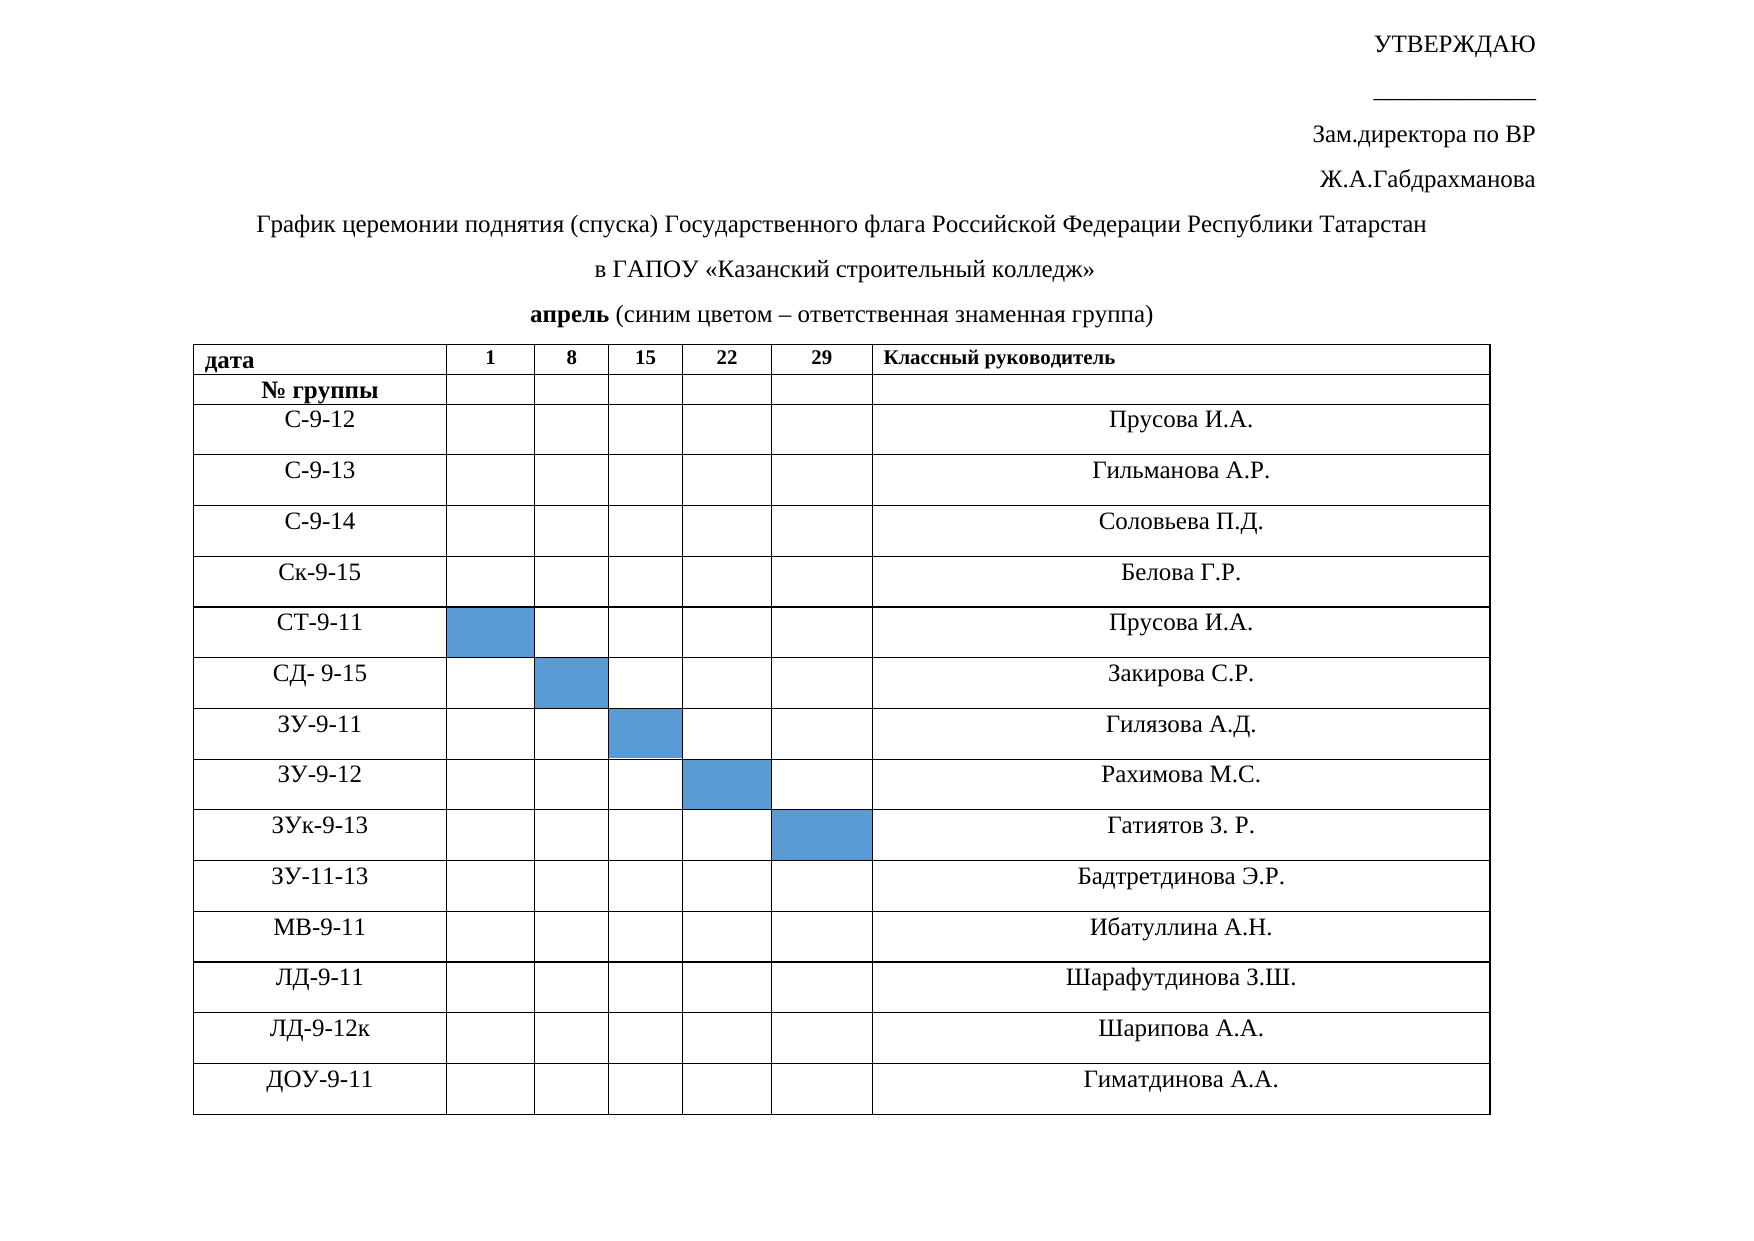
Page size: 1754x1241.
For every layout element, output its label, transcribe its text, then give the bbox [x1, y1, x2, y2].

table_cell [609, 405, 682, 454]
table_cell [683, 1064, 771, 1114]
table_cell [683, 375, 771, 403]
table_cell [683, 810, 771, 860]
table_header 1 [447, 345, 534, 374]
table_cell [772, 506, 872, 556]
table_cell [535, 455, 608, 505]
table_cell [535, 861, 608, 911]
table_cell [683, 760, 771, 809]
table_cell [447, 557, 534, 606]
table_cell Гилязова А.Д. [873, 709, 1489, 758]
table_cell [535, 375, 608, 403]
table_cell [683, 455, 771, 505]
table_cell [447, 658, 534, 708]
table_cell [609, 912, 682, 961]
table_cell [683, 1013, 771, 1063]
table_cell [609, 1064, 682, 1114]
table_cell Прусова И.А. [873, 405, 1489, 454]
table_cell Ск-9-15 [194, 557, 446, 606]
table_cell [609, 760, 682, 809]
table_cell Гатиятов З. Р. [873, 810, 1489, 860]
table_cell [535, 405, 608, 454]
table_cell ЗУк-9-13 [194, 810, 446, 860]
table_cell [683, 658, 771, 708]
text в ГАПОУ «Казанский строительный колледж» [148, 254, 1536, 283]
table_cell Гильманова А.Р. [873, 455, 1489, 505]
table_cell ДОУ-9-11 [194, 1064, 446, 1114]
table_cell [447, 810, 534, 860]
table_cell № группы [194, 375, 446, 403]
table_cell С-9-12 [194, 405, 446, 454]
table_cell [447, 760, 534, 809]
table_cell [535, 658, 608, 708]
table_cell ЛД-9-11 [194, 963, 446, 1012]
table_cell [609, 375, 682, 403]
table_cell [683, 557, 771, 606]
table_cell [447, 455, 534, 505]
table_cell [609, 861, 682, 911]
table_cell Прусова И.А. [873, 608, 1489, 657]
table_cell [447, 963, 534, 1012]
table_cell [535, 810, 608, 860]
table_header 29 [772, 345, 872, 374]
table_cell [683, 912, 771, 961]
table_cell [772, 455, 872, 505]
table_cell ЗУ-11-13 [194, 861, 446, 911]
table_header Классный руководитель [873, 345, 1489, 374]
table_cell [535, 506, 608, 556]
table_cell [609, 506, 682, 556]
table_cell [609, 963, 682, 1012]
table_cell Закирова С.Р. [873, 658, 1489, 708]
table_cell С-9-14 [194, 506, 446, 556]
table_cell [447, 912, 534, 961]
table_cell [873, 375, 1489, 403]
table_cell [447, 709, 534, 758]
table_cell [535, 557, 608, 606]
table_cell Гиматдинова А.А. [873, 1064, 1489, 1114]
table_cell Шарипова А.А. [873, 1013, 1489, 1063]
table_cell [609, 658, 682, 708]
table_cell [772, 557, 872, 606]
table_cell Соловьева П.Д. [873, 506, 1489, 556]
table_cell [772, 1013, 872, 1063]
table_cell [772, 1064, 872, 1114]
table_cell [609, 1013, 682, 1063]
table_cell Ибатуллина А.Н. [873, 912, 1489, 961]
table_cell [535, 912, 608, 961]
table_cell [772, 810, 872, 860]
table_cell [447, 405, 534, 454]
table_cell [535, 1013, 608, 1063]
table_cell [447, 506, 534, 556]
table_cell [535, 1064, 608, 1114]
table_cell [609, 557, 682, 606]
table_cell [535, 760, 608, 809]
table_header 8 [535, 345, 608, 374]
table_cell [772, 405, 872, 454]
table_cell [447, 861, 534, 911]
table_cell [772, 608, 872, 657]
text УТВЕРЖДАЮ [148, 29, 1536, 58]
table_cell Рахимова М.С. [873, 760, 1489, 809]
table_cell Белова Г.Р. [873, 557, 1489, 606]
table_cell [772, 709, 872, 758]
table_cell [683, 506, 771, 556]
text апрель (синим цветом – ответственная знаменная группа) [148, 299, 1536, 328]
text _____________ [148, 74, 1536, 103]
table_cell [535, 608, 608, 657]
table_cell [447, 608, 534, 657]
table_cell [447, 1013, 534, 1063]
table_header 22 [683, 345, 771, 374]
table_cell СД- 9-15 [194, 658, 446, 708]
table_cell [683, 861, 771, 911]
table_cell [683, 709, 771, 758]
table_cell С-9-13 [194, 455, 446, 505]
table_cell [772, 375, 872, 403]
table_cell [683, 405, 771, 454]
table_cell [772, 963, 872, 1012]
table_cell [683, 608, 771, 657]
table_cell [609, 608, 682, 657]
table_cell ЛД-9-12к [194, 1013, 446, 1063]
text Ж.А.Габдрахманова [148, 164, 1536, 193]
table_cell Шарафутдинова З.Ш. [873, 963, 1489, 1012]
table_cell МВ-9-11 [194, 912, 446, 961]
table_cell [772, 912, 872, 961]
table_cell [772, 658, 872, 708]
table_cell [535, 963, 608, 1012]
table_cell [535, 709, 608, 758]
table_header 15 [609, 345, 682, 374]
table_cell [772, 760, 872, 809]
table_cell СТ-9-11 [194, 608, 446, 657]
table_cell [609, 810, 682, 860]
table_header дата [194, 345, 446, 374]
table_cell [683, 963, 771, 1012]
table_cell Бадтретдинова Э.Р. [873, 861, 1489, 911]
table_cell [447, 1064, 534, 1114]
table_cell [447, 375, 534, 403]
table_cell [609, 455, 682, 505]
text Зам.директора по ВР [148, 119, 1536, 148]
table_cell ЗУ-9-11 [194, 709, 446, 758]
table_cell [609, 709, 682, 758]
table_cell ЗУ-9-12 [194, 760, 446, 809]
text График церемонии поднятия (спуска) Государственного флага Российской Федерации Республики Татарстан [148, 209, 1536, 238]
table_cell [772, 861, 872, 911]
